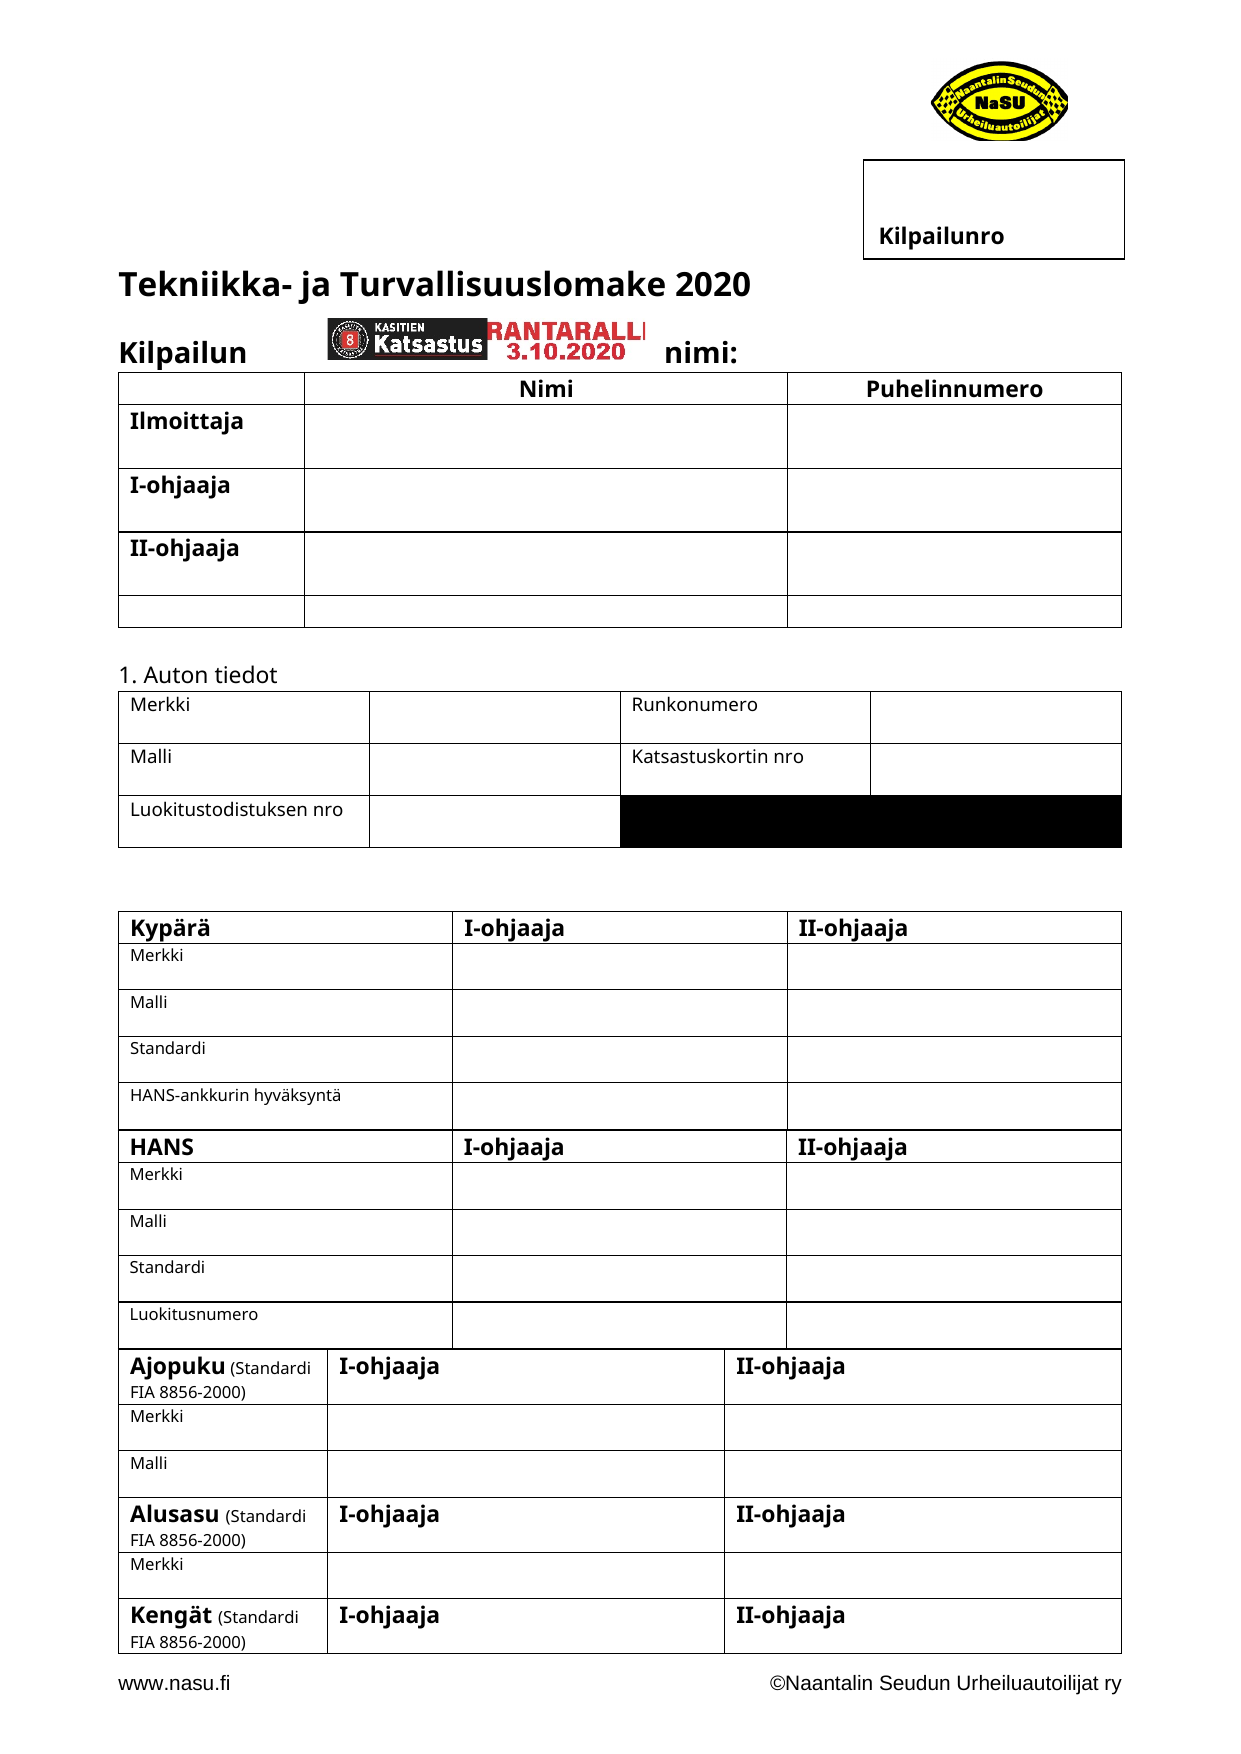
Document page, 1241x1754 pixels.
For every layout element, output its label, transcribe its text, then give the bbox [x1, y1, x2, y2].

table_cell Merkki [119, 1405, 327, 1450]
table_cell [305, 405, 787, 468]
picture [326, 318, 645, 359]
table_cell [788, 990, 1121, 1036]
table_cell [788, 944, 1121, 989]
table_cell [370, 744, 620, 795]
table_cell [328, 1405, 724, 1450]
table_cell I-ohjaaja [119, 469, 304, 531]
table_cell [788, 1037, 1121, 1082]
table_cell [453, 1083, 787, 1129]
table_cell Luokitusnumero [119, 1303, 452, 1348]
table_cell [453, 1210, 786, 1255]
table_cell [725, 1405, 1121, 1450]
table_cell Alusasu (Standardi FIA 8856-2000) [119, 1498, 327, 1552]
table_cell Standardi [119, 1037, 452, 1082]
table_header II-ohjaaja [788, 912, 1121, 943]
table_cell [725, 1451, 1121, 1497]
table_cell [788, 405, 1121, 468]
table_cell [787, 1303, 1121, 1348]
table_cell [787, 1210, 1121, 1255]
table_cell I-ohjaaja [328, 1498, 724, 1552]
table_cell [453, 1303, 786, 1348]
table_cell II-ohjaaja [725, 1599, 1121, 1653]
table_cell [871, 796, 1121, 847]
picture [930, 58, 1068, 140]
table_cell [328, 1451, 724, 1497]
text Tekniikka- ja Turvallisuuslomake 2020 [118, 261, 1122, 306]
table_cell [725, 1553, 1121, 1598]
table_cell [453, 1256, 786, 1301]
table_cell [871, 744, 1121, 795]
table_cell Malli [119, 744, 369, 795]
table_header HANS [119, 1131, 452, 1162]
table_header Puhelinnumero [788, 373, 1121, 404]
table_cell Malli [119, 1451, 327, 1497]
table_header I-ohjaaja [453, 1131, 786, 1162]
table_cell Merkki [119, 1553, 327, 1598]
table_header II-ohjaaja [725, 1350, 1121, 1404]
table_cell [453, 944, 787, 989]
table_cell II-ohjaaja [119, 533, 304, 595]
table_cell II-ohjaaja [725, 1498, 1121, 1552]
table_cell [328, 1553, 724, 1598]
table_cell [453, 990, 787, 1036]
text 1. Auton tiedot [118, 659, 1122, 691]
table_header Merkki [119, 692, 369, 743]
table_cell Katsastuskortin nro [621, 744, 870, 795]
table_cell Merkki [119, 1163, 452, 1208]
table_cell Malli [119, 1210, 452, 1255]
table_cell Malli [119, 990, 452, 1036]
table_cell [621, 796, 870, 847]
table_cell [788, 469, 1121, 531]
table_cell [788, 596, 1121, 627]
table_header II-ohjaaja [787, 1131, 1121, 1162]
table_cell [453, 1163, 786, 1208]
table_cell [305, 469, 787, 531]
table_cell Merkki [119, 944, 452, 989]
table_cell [119, 596, 304, 627]
table_header I-ohjaaja [453, 912, 787, 943]
table_header Ajopuku (Standardi FIA 8856-2000) [119, 1350, 327, 1404]
table_cell [787, 1256, 1121, 1301]
table_cell Standardi [119, 1256, 452, 1301]
table_header Runkonumero [621, 692, 870, 743]
table_header [871, 692, 1121, 743]
table_header [370, 692, 620, 743]
table_cell [788, 1083, 1121, 1129]
table_cell [453, 1037, 787, 1082]
table_cell [305, 596, 787, 627]
table_cell [787, 1163, 1121, 1208]
table_cell Kengät (Standardi FIA 8856-2000) [119, 1599, 327, 1653]
table_cell HANS-ankkurin hyväksyntä [119, 1083, 452, 1129]
table_header I-ohjaaja [328, 1350, 724, 1404]
table_cell [305, 533, 787, 595]
table_header [119, 373, 304, 404]
text Kilpailun nimi: [118, 332, 1122, 372]
table_cell [370, 796, 620, 847]
table_cell I-ohjaaja [328, 1599, 724, 1653]
table_cell Ilmoittaja [119, 405, 304, 468]
table_cell Luokitustodistuksen nro [119, 796, 369, 847]
table_header Kypärä [119, 912, 452, 943]
table_cell [788, 533, 1121, 595]
table_header Nimi [305, 373, 787, 404]
